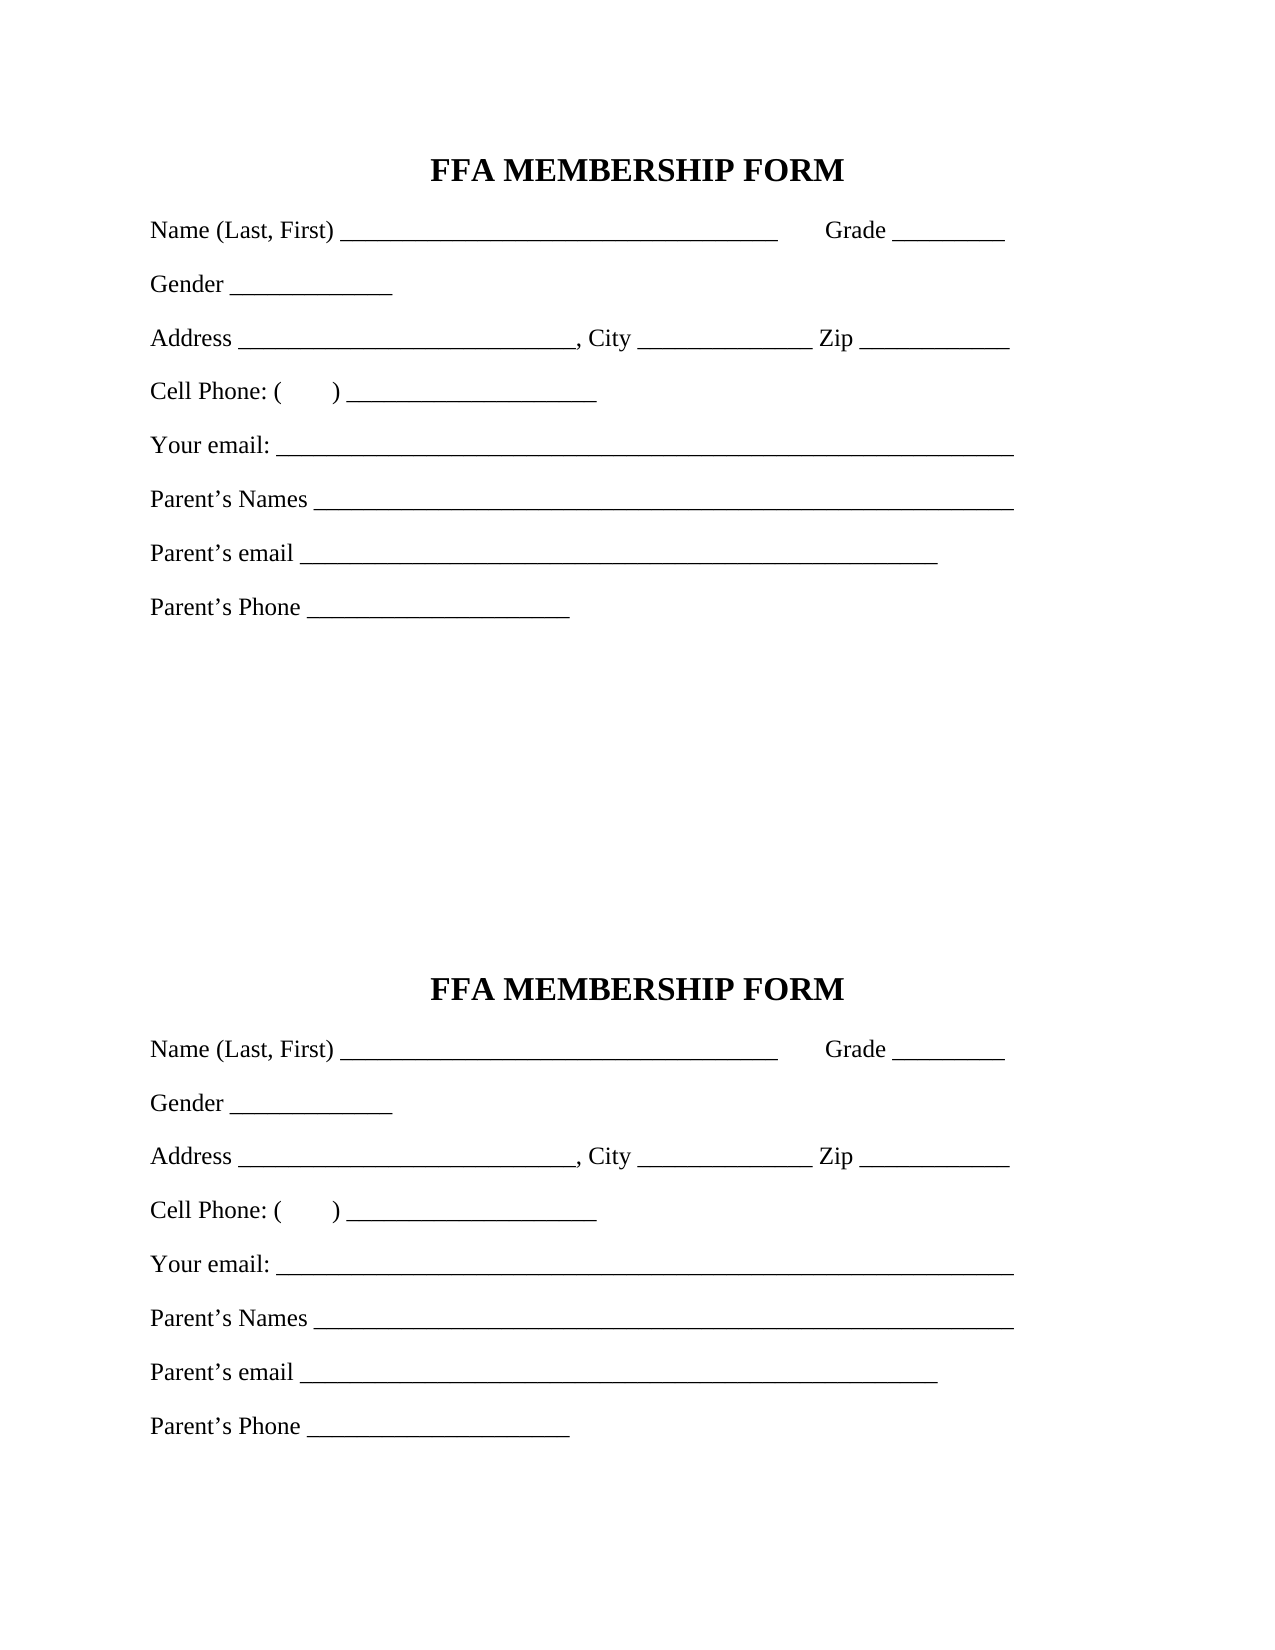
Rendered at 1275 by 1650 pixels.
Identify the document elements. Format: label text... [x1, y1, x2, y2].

text Gender _____________ [150, 269, 1125, 297]
text Parent’s Phone _____________________ [150, 1411, 1125, 1439]
text Address ___________________________, City ______________ Zip ____________ [150, 1141, 1125, 1170]
text Parent’s email ___________________________________________________ [150, 538, 1125, 567]
text Parent’s Names ________________________________________________________ [150, 484, 1125, 513]
text Name (Last, First) ___________________________________ Grade _________ [150, 1034, 1125, 1062]
text Parent’s Names ________________________________________________________ [150, 1303, 1125, 1332]
text Parent’s email ___________________________________________________ [150, 1357, 1125, 1386]
text Address ___________________________, City ______________ Zip ____________ [150, 323, 1125, 351]
text Your email: ___________________________________________________________ [150, 1249, 1125, 1278]
text Gender _____________ [150, 1088, 1125, 1116]
text Your email: ___________________________________________________________ [150, 430, 1125, 459]
text Parent’s Phone _____________________ [150, 592, 1125, 621]
text Name (Last, First) ___________________________________ Grade _________ [150, 215, 1125, 244]
text Cell Phone: ( ) ____________________ [150, 1195, 1125, 1224]
text Cell Phone: ( ) ____________________ [150, 376, 1125, 405]
text FFA MEMBERSHIP FORM [150, 969, 1125, 1007]
text FFA MEMBERSHIP FORM [150, 150, 1125, 188]
